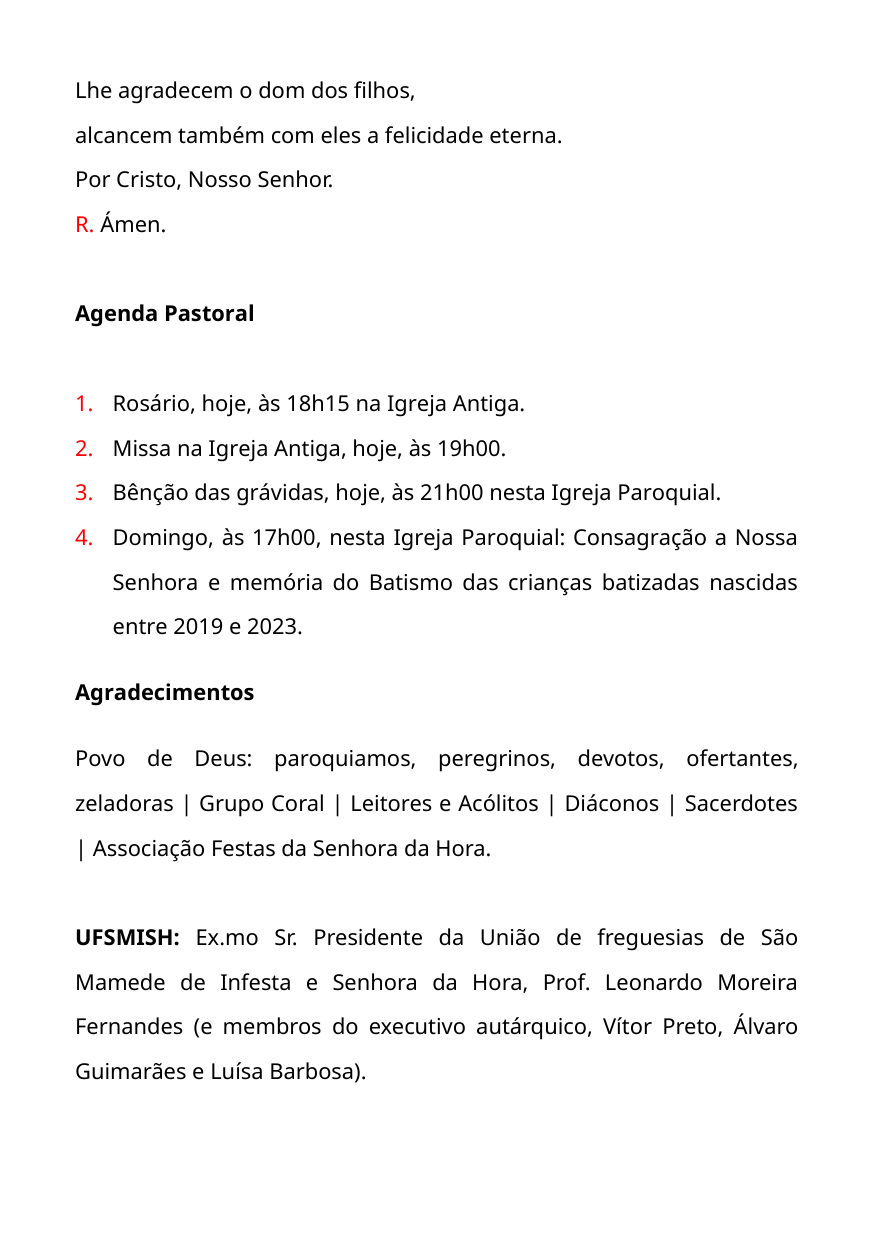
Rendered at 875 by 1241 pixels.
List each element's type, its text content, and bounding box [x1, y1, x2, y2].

list Bênção das grávidas, hoje, às 21h00 nesta Igreja Paroquial. [75, 477, 799, 507]
list UFSMISH: Ex.mo Sr. Presidente da União de freguesias de São Mamede de Infesta e Senhora da Hora, Prof. Leonardo Moreira Fernandes (e membros do executivo autárquico, Vítor Preto, Álvaro Guimarães e Luísa Barbosa). [75, 922, 799, 1086]
text alcancem também com eles a felicidade eterna. [75, 120, 799, 149]
text Agenda Pastoral [75, 298, 799, 328]
text Povo de Deus: paroquiamos, peregrinos, devotos, ofertantes, zeladoras | Grupo Coral | Leitores e Acólitos | Diáconos | Sacerdotes | Associação Festas da Senhora da Hora. [75, 743, 799, 862]
list Domingo, às 17h00, nesta Igreja Paroquial: Consagração a Nossa Senhora e memória do Batismo das crianças batizadas nascidas entre 2019 e 2023. [75, 522, 799, 641]
list Missa na Igreja Antiga, hoje, às 19h00. [75, 432, 799, 462]
text R. Ámen. [75, 209, 799, 239]
list Rosário, hoje, às 18h15 na Igreja Antiga. [75, 388, 799, 418]
text Agradecimentos [75, 677, 799, 707]
text Lhe agradecem o dom dos filhos, [75, 75, 799, 105]
text Por Cristo, Nosso Senhor. [75, 164, 799, 194]
